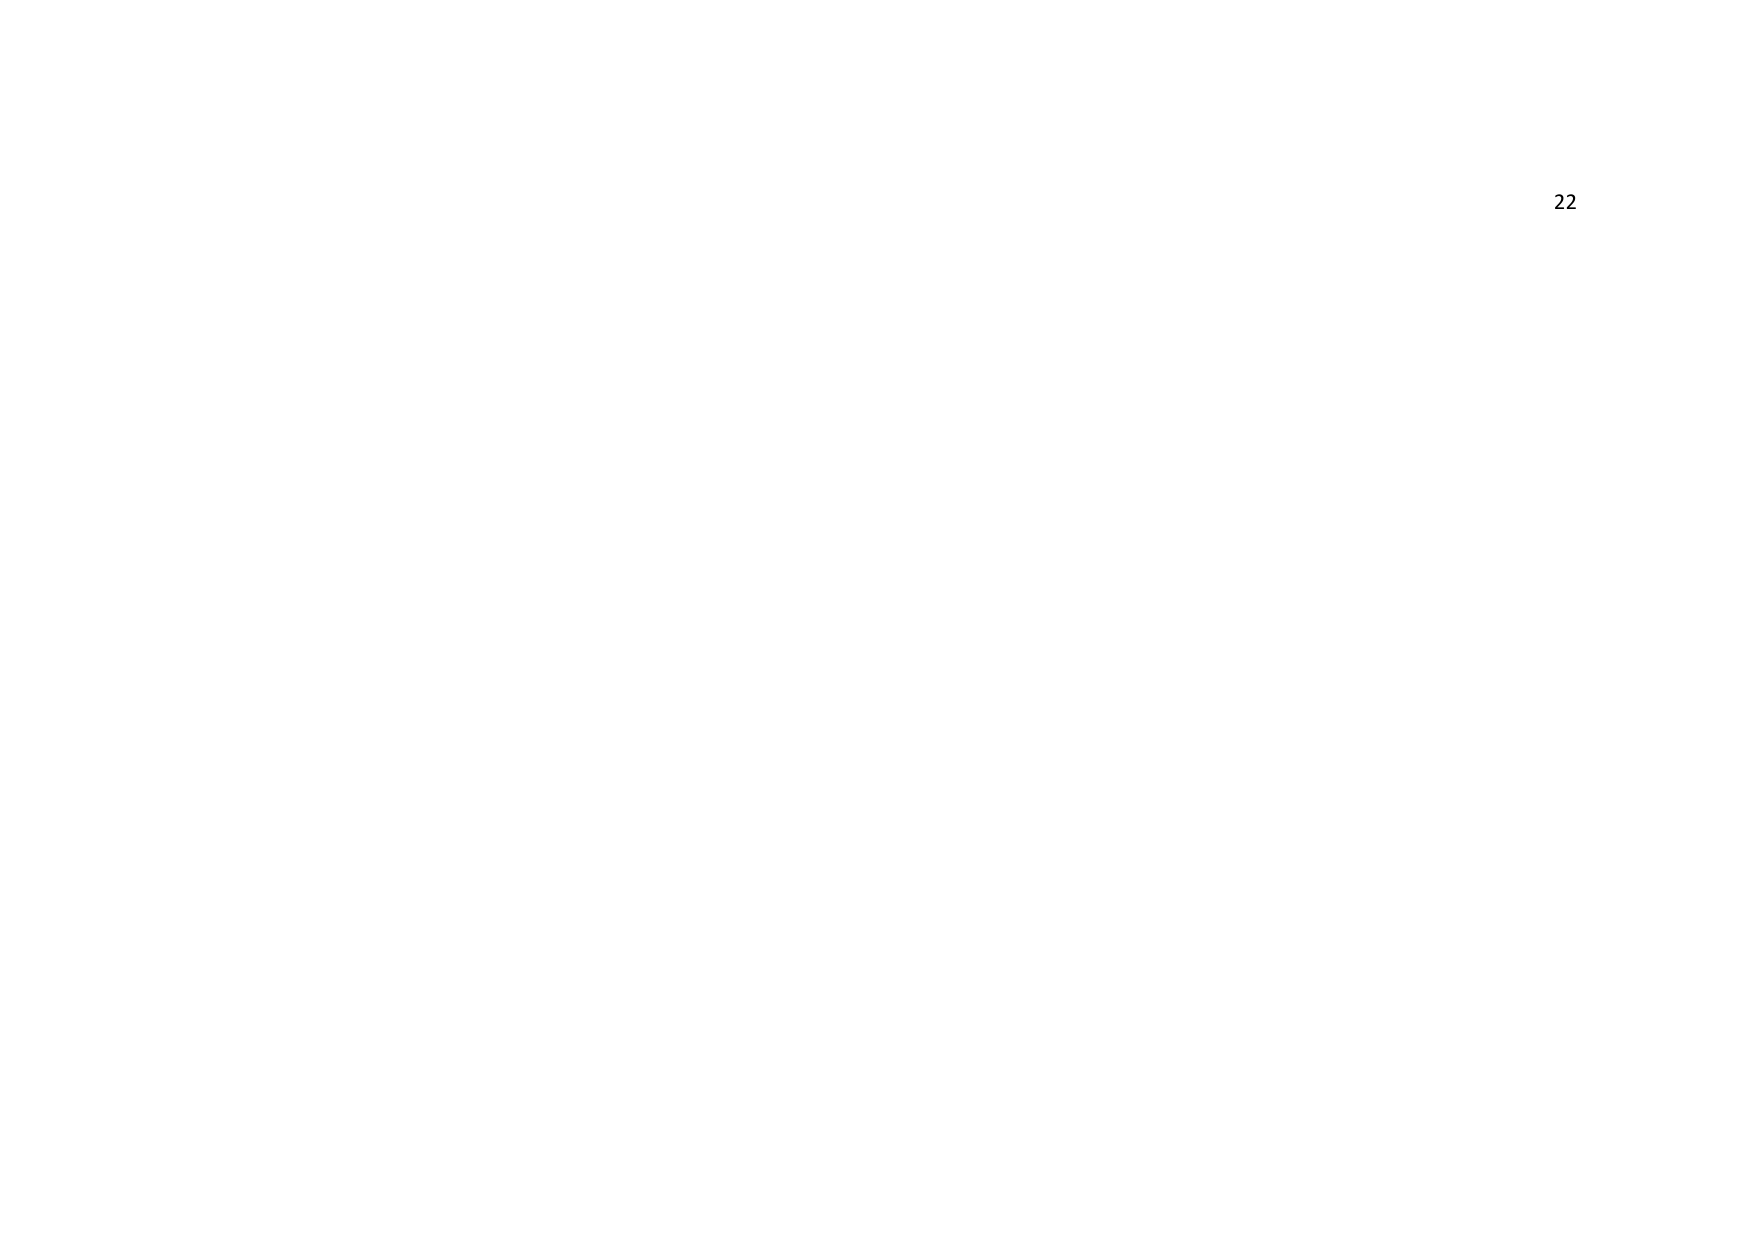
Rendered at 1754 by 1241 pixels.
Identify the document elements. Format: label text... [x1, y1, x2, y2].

text 22 [1554, 187, 1638, 215]
